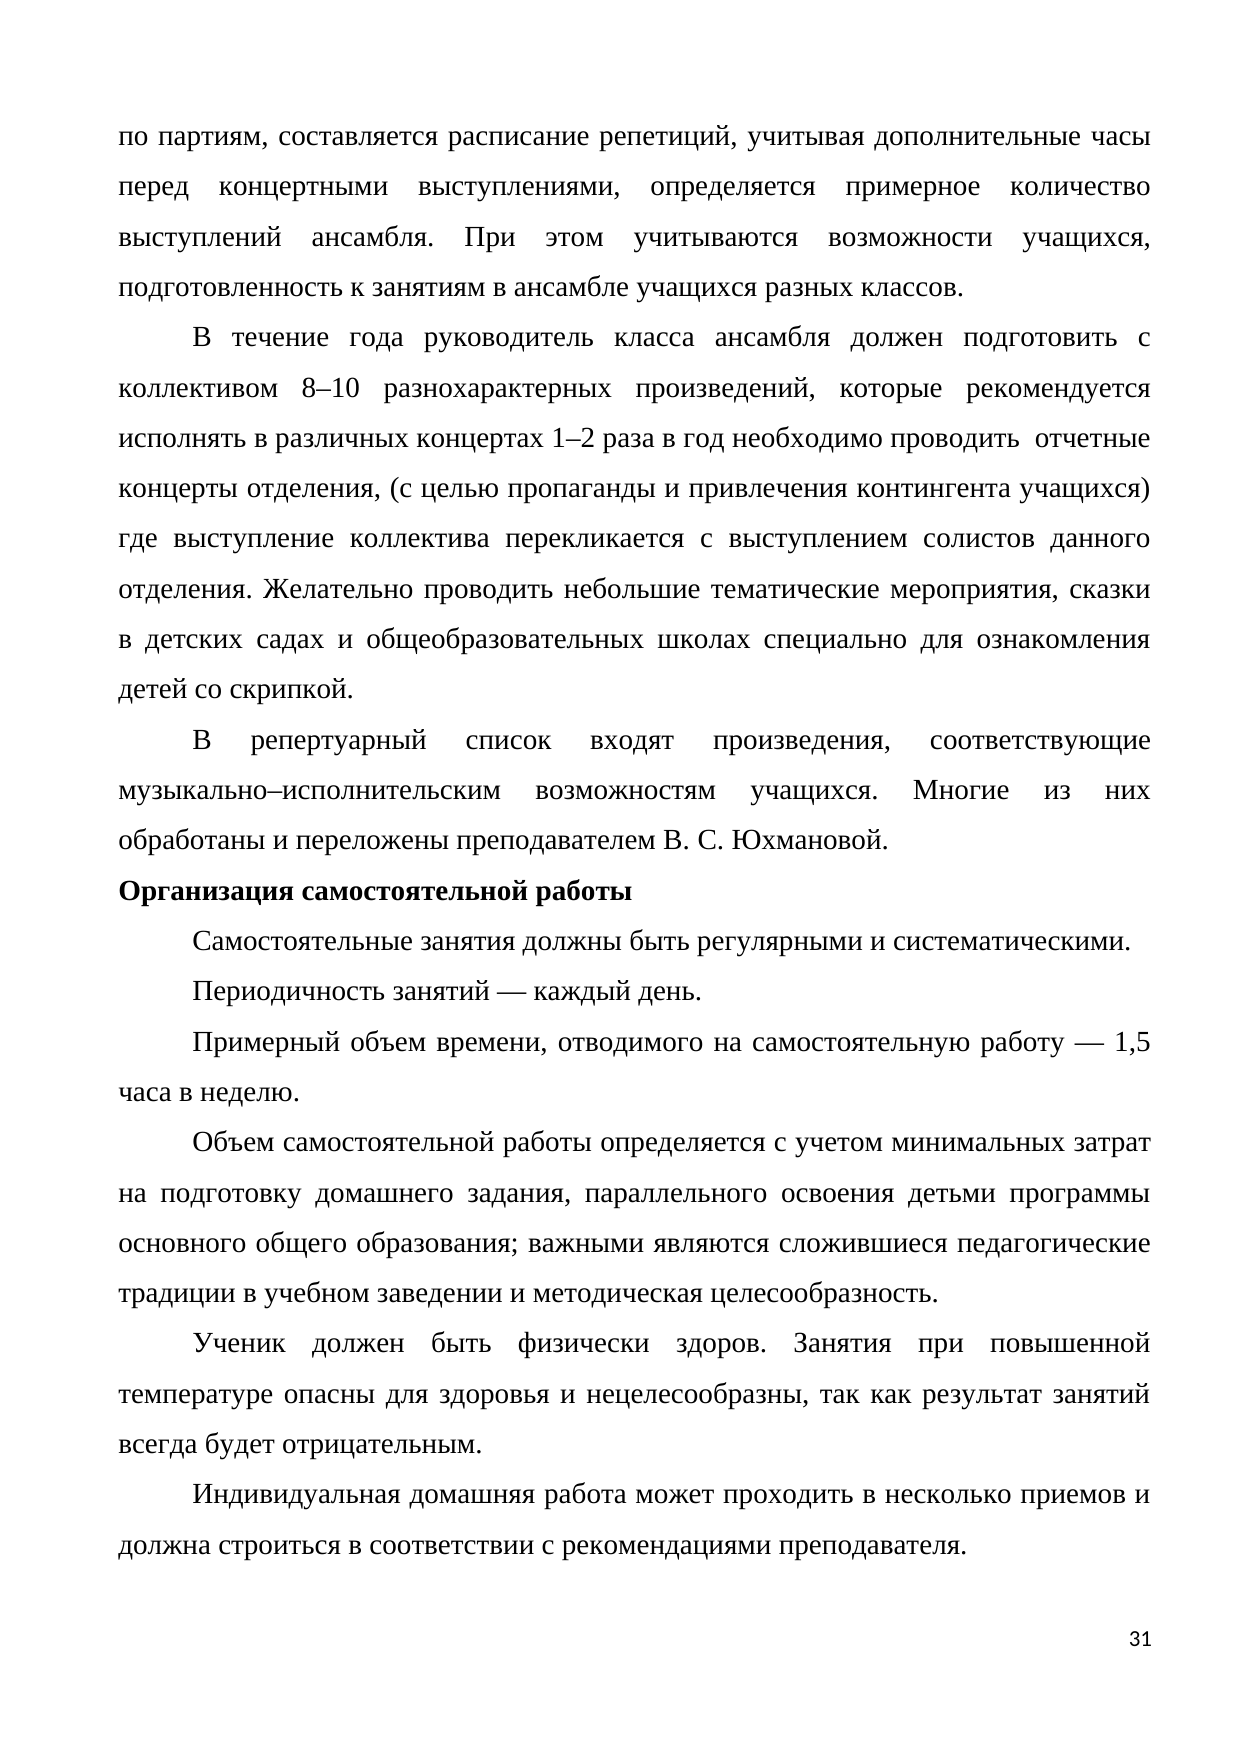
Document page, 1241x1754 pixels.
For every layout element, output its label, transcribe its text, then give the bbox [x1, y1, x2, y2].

text Самостоятельные занятия должны быть регулярными и систематическими. [118, 923, 1152, 957]
text Примерный объем времени, отводимого на самостоятельную работу — 1,5 часа в неделю. [118, 1024, 1152, 1108]
text Периодичность занятий — каждый день. [118, 973, 1152, 1007]
text Ученик должен быть физически здоров. Занятия при повышенной температуре опасны для здоровья и нецелесообразны, так как результат занятий всегда будет отрицательным. [118, 1326, 1152, 1460]
text В течение года руководитель класса ансамбля должен подготовить с коллективом 8–10 разнохарактерных произведений, которые рекомендуется исполнять в различных концертах 1–2 раза в год необходимо проводить отчетные концерты отделения, (с целью пропаганды и привлечения контингента учащихся) где выступление коллектива перекликается с выступлением солистов данного отделения. Желательно проводить небольшие тематические мероприятия, сказки в детских садах и общеобразовательных школах специально для ознакомления детей со скрипкой. [118, 319, 1152, 705]
text Организация самостоятельной работы [118, 873, 1152, 906]
text В репертуарный список входят произведения, соответствующие музыкально–исполнительским возможностям учащихся. Многие из них обработаны и переложены преподавателем В. С. Юхмановой. [118, 722, 1152, 856]
text Объем самостоятельной работы определяется с учетом минимальных затрат на подготовку домашнего задания, параллельного освоения детьми программы основного общего образования; важными являются сложившиеся педагогические традиции в учебном заведении и методическая целесообразность. [118, 1124, 1152, 1309]
text Индивидуальная домашняя работа может проходить в несколько приемов и должна строиться в соответствии с рекомендациями преподавателя. [118, 1477, 1152, 1560]
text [118, 118, 1152, 303]
